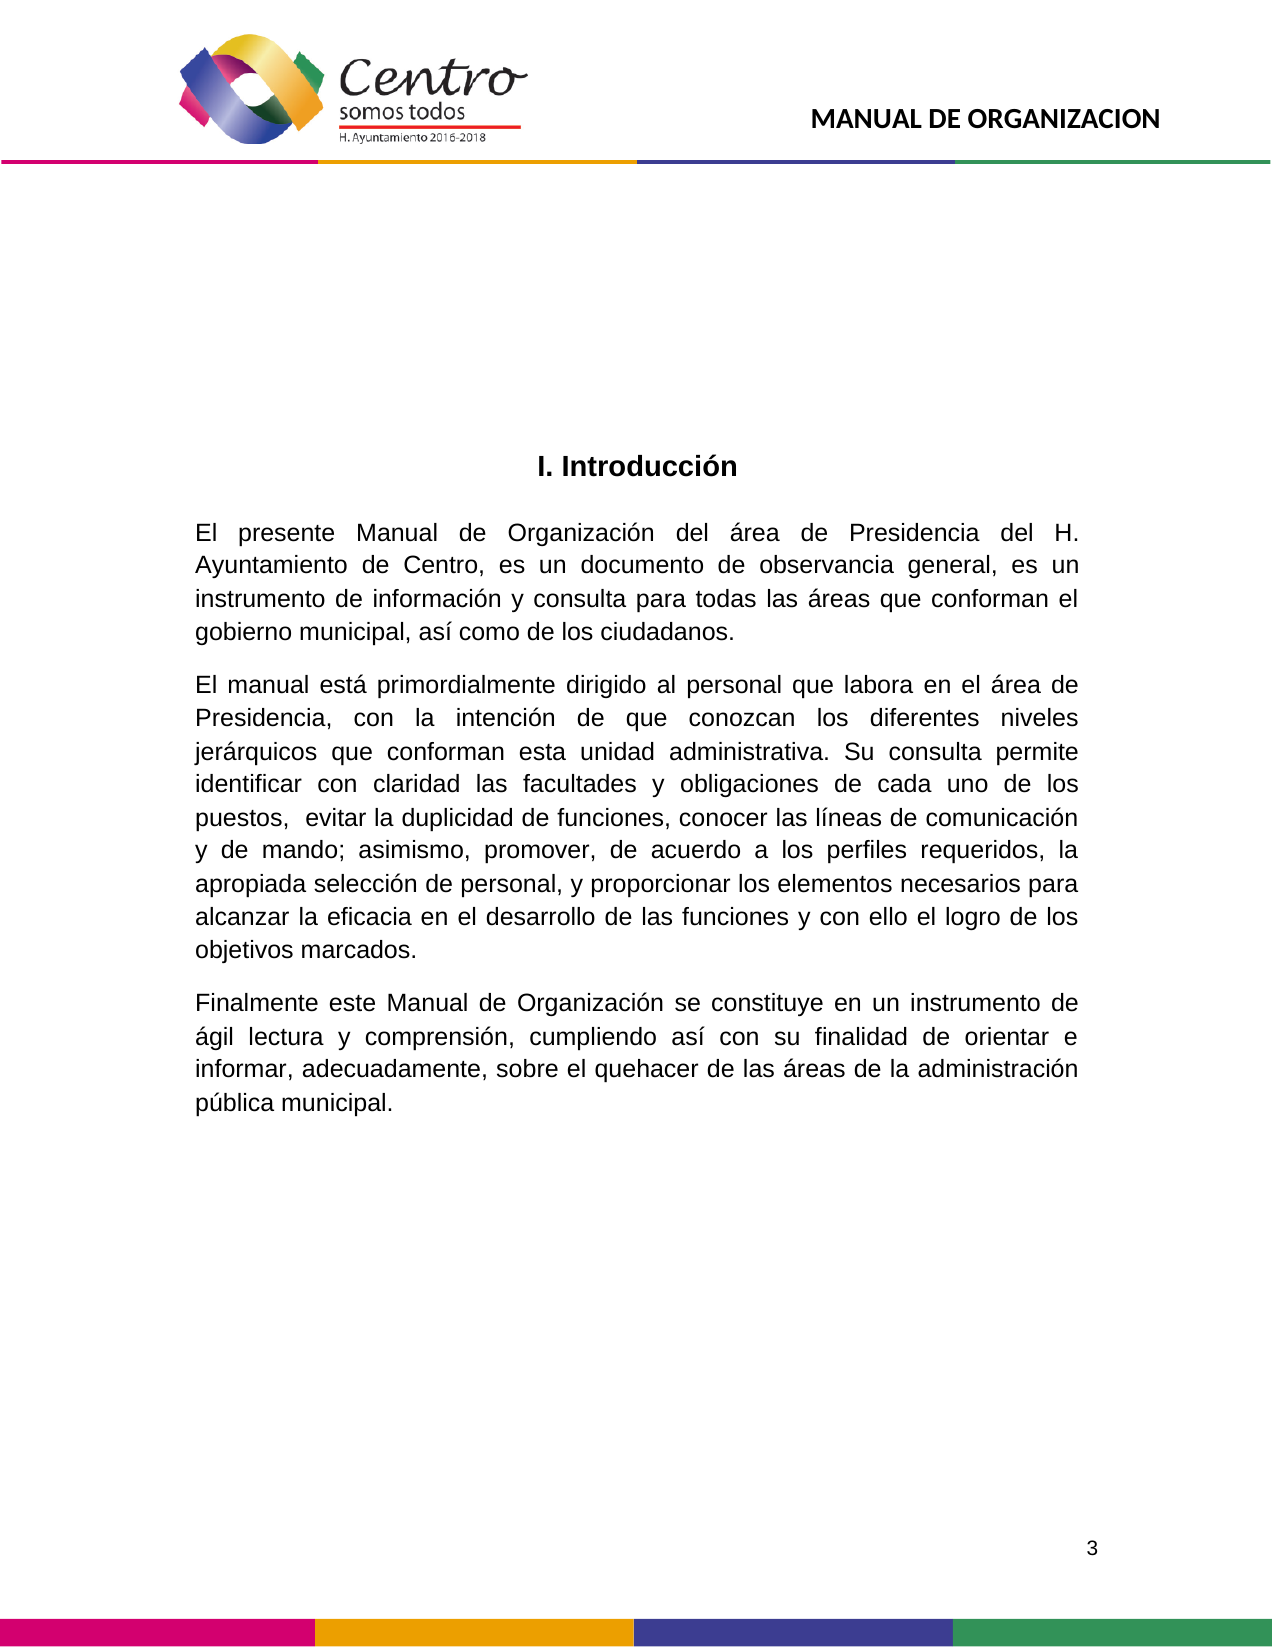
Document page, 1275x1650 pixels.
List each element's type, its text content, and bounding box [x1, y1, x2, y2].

picture [0, 160, 1271, 164]
text Finalmente este Manual de Organización se constituye en un instrumento de ágil lectura y comprensión, cumpliendo así con su finalidad de orientar e informar, adecuadamente, sobre el quehacer de las áreas de la administración pública municipal. [195, 988, 1080, 1116]
text El presente Manual de Organización del área de Presidencia del H. Ayuntamiento de Centro, es un documento de observancia general, es un instrumento de información y consulta para todas las áreas que conforman el gobierno municipal, así como de los ciudadanos. [195, 517, 1080, 645]
text El manual está primordialmente dirigido al personal que labora en el área de Presidencia, con la intención de que conozcan los diferentes niveles jerárquicos que conforman esta unidad administrativa. Su consulta permite identificar con claridad las facultades y obligaciones de cada uno de los puestos, evitar la duplicidad de funciones, conocer las líneas de comunicación y de mando; asimismo, promover, de acuerdo a los perfiles requeridos, la apropiada selección de personal, y proporcionar los elementos necesarios para alcanzar la eficacia en el desarrollo de las funciones y con ello el logro de los objetivos marcados. [195, 670, 1080, 963]
text I. Introducción [177, 449, 1098, 482]
